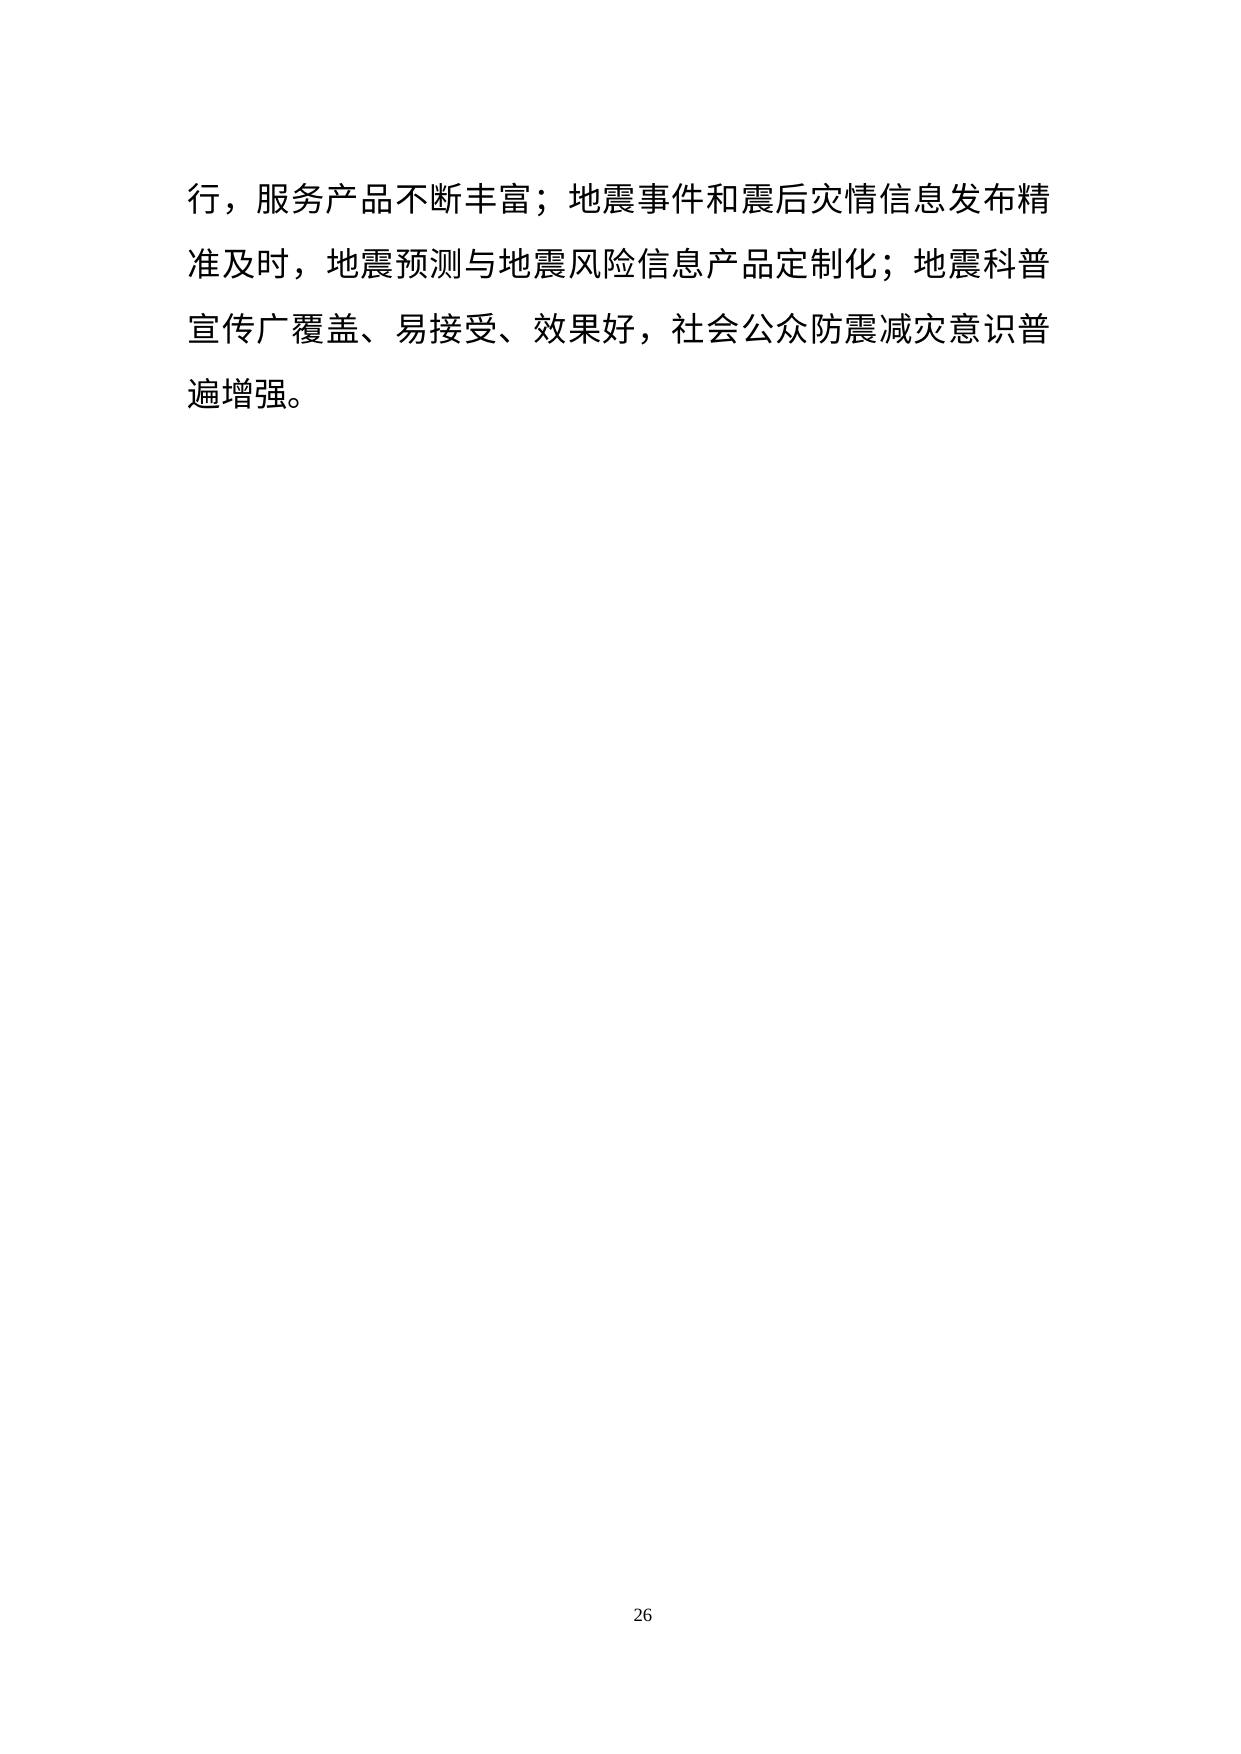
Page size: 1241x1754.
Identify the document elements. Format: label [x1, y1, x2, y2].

text [187, 164, 1053, 424]
